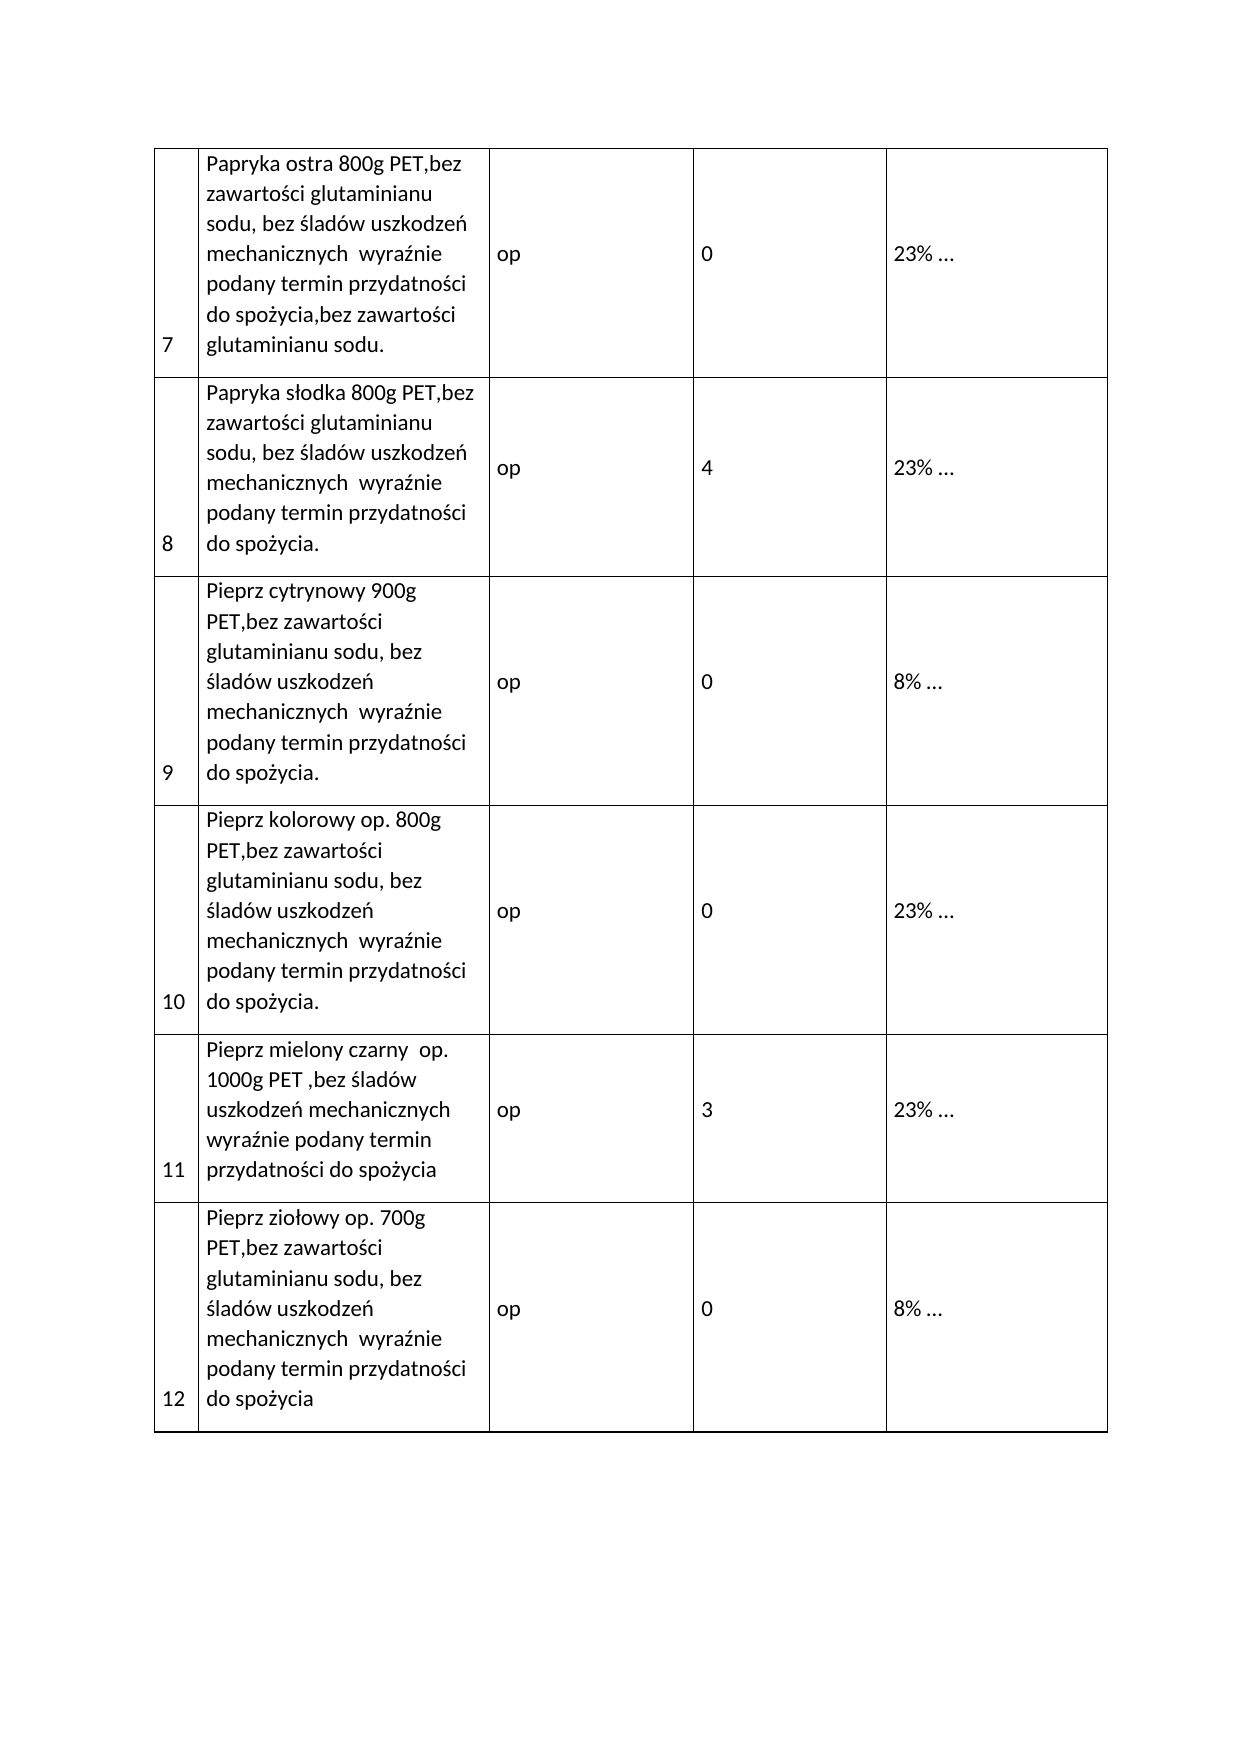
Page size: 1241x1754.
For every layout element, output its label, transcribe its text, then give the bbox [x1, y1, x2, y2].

table_cell Papryka ostra 800g PET,bez zawartości glutaminianu sodu, bez śladów uszkodzeń mechanicznych wyraźnie podany termin przydatności do spożycia,bez zawartości glutaminianu sodu. [199, 149, 489, 377]
table_cell 0 [694, 577, 886, 804]
table_cell 12 [155, 1203, 198, 1431]
table_cell 3 [694, 1035, 886, 1202]
table_cell 9 [155, 577, 198, 804]
table_cell 0 [694, 806, 886, 1034]
table_cell op [490, 577, 693, 804]
table_cell op [490, 806, 693, 1034]
table_cell Pieprz kolorowy op. 800g PET,bez zawartości glutaminianu sodu, bez śladów uszkodzeń mechanicznych wyraźnie podany termin przydatności do spożycia. [199, 806, 489, 1034]
table_cell 23% … [887, 806, 1107, 1034]
table_cell 4 [694, 378, 886, 576]
table_cell op [490, 149, 693, 377]
table_cell op [490, 378, 693, 576]
table_cell 11 [155, 1035, 198, 1202]
table_cell 8% … [887, 1203, 1107, 1431]
table_cell 8% … [887, 577, 1107, 804]
table_cell Pieprz mielony czarny op. 1000g PET ,bez śladów uszkodzeń mechanicznych wyraźnie podany termin przydatności do spożycia [199, 1035, 489, 1202]
table_cell 23% … [887, 149, 1107, 377]
table_cell 7 [155, 149, 198, 377]
table_cell 23% … [887, 1035, 1107, 1202]
table_cell 0 [694, 1203, 886, 1431]
table_cell op [490, 1203, 693, 1431]
table_cell 8 [155, 378, 198, 576]
table_cell Papryka słodka 800g PET,bez zawartości glutaminianu sodu, bez śladów uszkodzeń mechanicznych wyraźnie podany termin przydatności do spożycia. [199, 378, 489, 576]
table_cell Pieprz cytrynowy 900g PET,bez zawartości glutaminianu sodu, bez śladów uszkodzeń mechanicznych wyraźnie podany termin przydatności do spożycia. [199, 577, 489, 804]
table_cell 23% … [887, 378, 1107, 576]
table_cell op [490, 1035, 693, 1202]
table_cell Pieprz ziołowy op. 700g PET,bez zawartości glutaminianu sodu, bez śladów uszkodzeń mechanicznych wyraźnie podany termin przydatności do spożycia [199, 1203, 489, 1431]
table_cell 10 [155, 806, 198, 1034]
table_cell 0 [694, 149, 886, 377]
